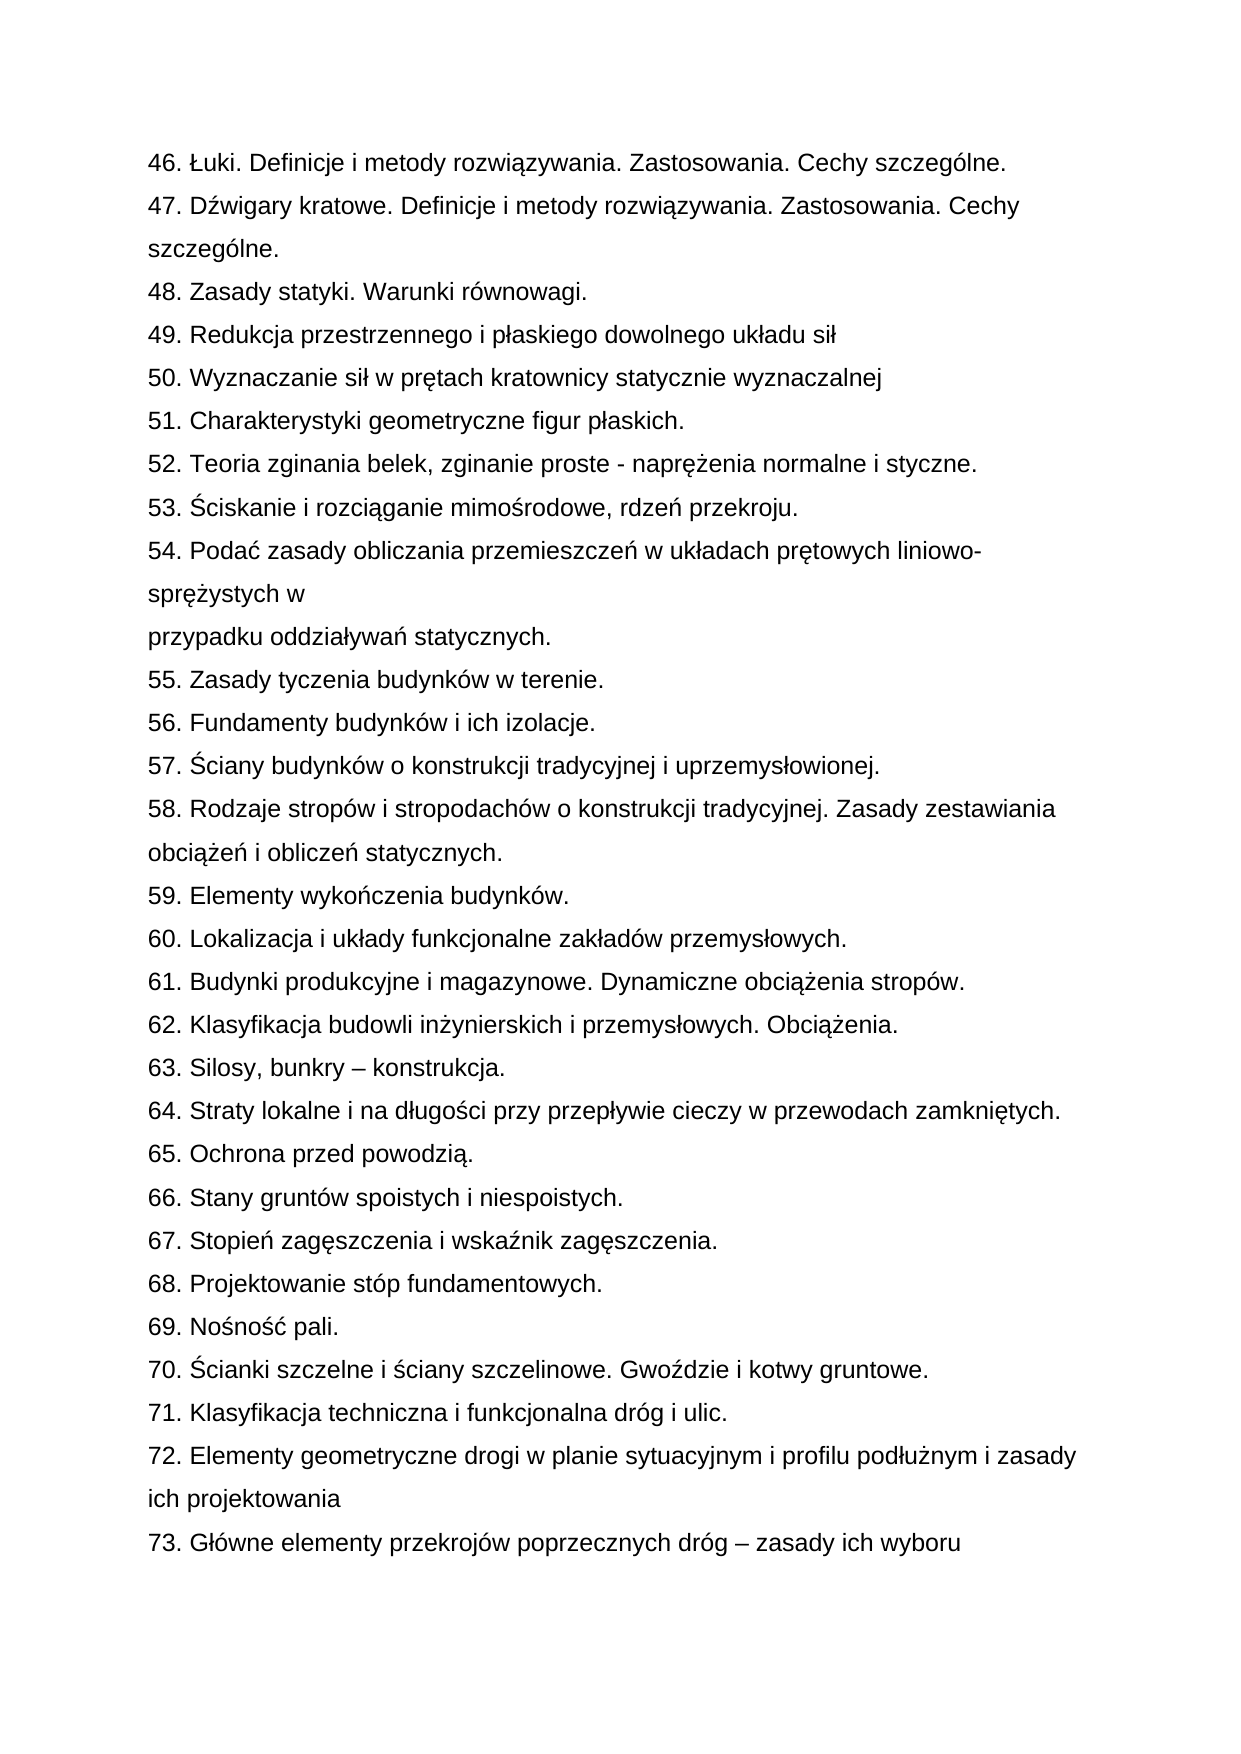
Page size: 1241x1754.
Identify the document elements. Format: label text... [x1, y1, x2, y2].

text 49. Redukcja przestrzennego i płaskiego dowolnego układu sił [148, 320, 1093, 349]
text 66. Stany gruntów spoistych i niespoistych. [148, 1183, 1093, 1211]
text 68. Projektowanie stóp fundamentowych. [148, 1269, 1093, 1298]
text 56. Fundamenty budynków i ich izolacje. [148, 708, 1093, 737]
text 53. Ściskanie i rozciąganie mimośrodowe, rdzeń przekroju. [148, 493, 1093, 521]
text 62. Klasyfikacja budowli inżynierskich i przemysłowych. Obciążenia. [148, 1010, 1093, 1039]
text 67. Stopień zagęszczenia i wskaźnik zagęszczenia. [148, 1226, 1093, 1254]
text 58. Rodzaje stropów i stropodachów o konstrukcji tradycyjnej. Zasady zestawiania obciążeń i obliczeń statycznych. [148, 794, 1093, 866]
text 73. Główne elementy przekrojów poprzecznych dróg – zasady ich wyboru [148, 1528, 1093, 1556]
text 50. Wyznaczanie sił w prętach kratownicy statycznie wyznaczalnej [148, 363, 1093, 392]
text przypadku oddziaływań statycznych. [148, 622, 1093, 651]
text 54. Podać zasady obliczania przemieszczeń w układach prętowych liniowo-sprężystych w [148, 536, 1093, 608]
text 52. Teoria zginania belek, zginanie proste - naprężenia normalne i styczne. [148, 449, 1093, 478]
text 57. Ściany budynków o konstrukcji tradycyjnej i uprzemysłowionej. [148, 751, 1093, 780]
text 60. Lokalizacja i układy funkcjonalne zakładów przemysłowych. [148, 924, 1093, 953]
text 63. Silosy, bunkry – konstrukcja. [148, 1053, 1093, 1082]
text 46. Łuki. Definicje i metody rozwiązywania. Zastosowania. Cechy szczególne. [148, 148, 1093, 176]
text 72. Elementy geometryczne drogi w planie sytuacyjnym i profilu podłużnym i zasady ich projektowania [148, 1441, 1093, 1513]
text 48. Zasady statyki. Warunki równowagi. [148, 277, 1093, 306]
text 69. Nośność pali. [148, 1312, 1093, 1341]
text 70. Ścianki szczelne i ściany szczelinowe. Gwoździe i kotwy gruntowe. [148, 1355, 1093, 1384]
text 51. Charakterystyki geometryczne figur płaskich. [148, 406, 1093, 435]
text 64. Straty lokalne i na długości przy przepływie cieczy w przewodach zamkniętych. [148, 1096, 1093, 1125]
text 65. Ochrona przed powodzią. [148, 1139, 1093, 1168]
text 71. Klasyfikacja techniczna i funkcjonalna dróg i ulic. [148, 1398, 1093, 1427]
text 59. Elementy wykończenia budynków. [148, 881, 1093, 909]
text 55. Zasady tyczenia budynków w terenie. [148, 665, 1093, 694]
text 47. Dźwigary kratowe. Definicje i metody rozwiązywania. Zastosowania. Cechy szczególne. [148, 191, 1093, 263]
text 61. Budynki produkcyjne i magazynowe. Dynamiczne obciążenia stropów. [148, 967, 1093, 996]
